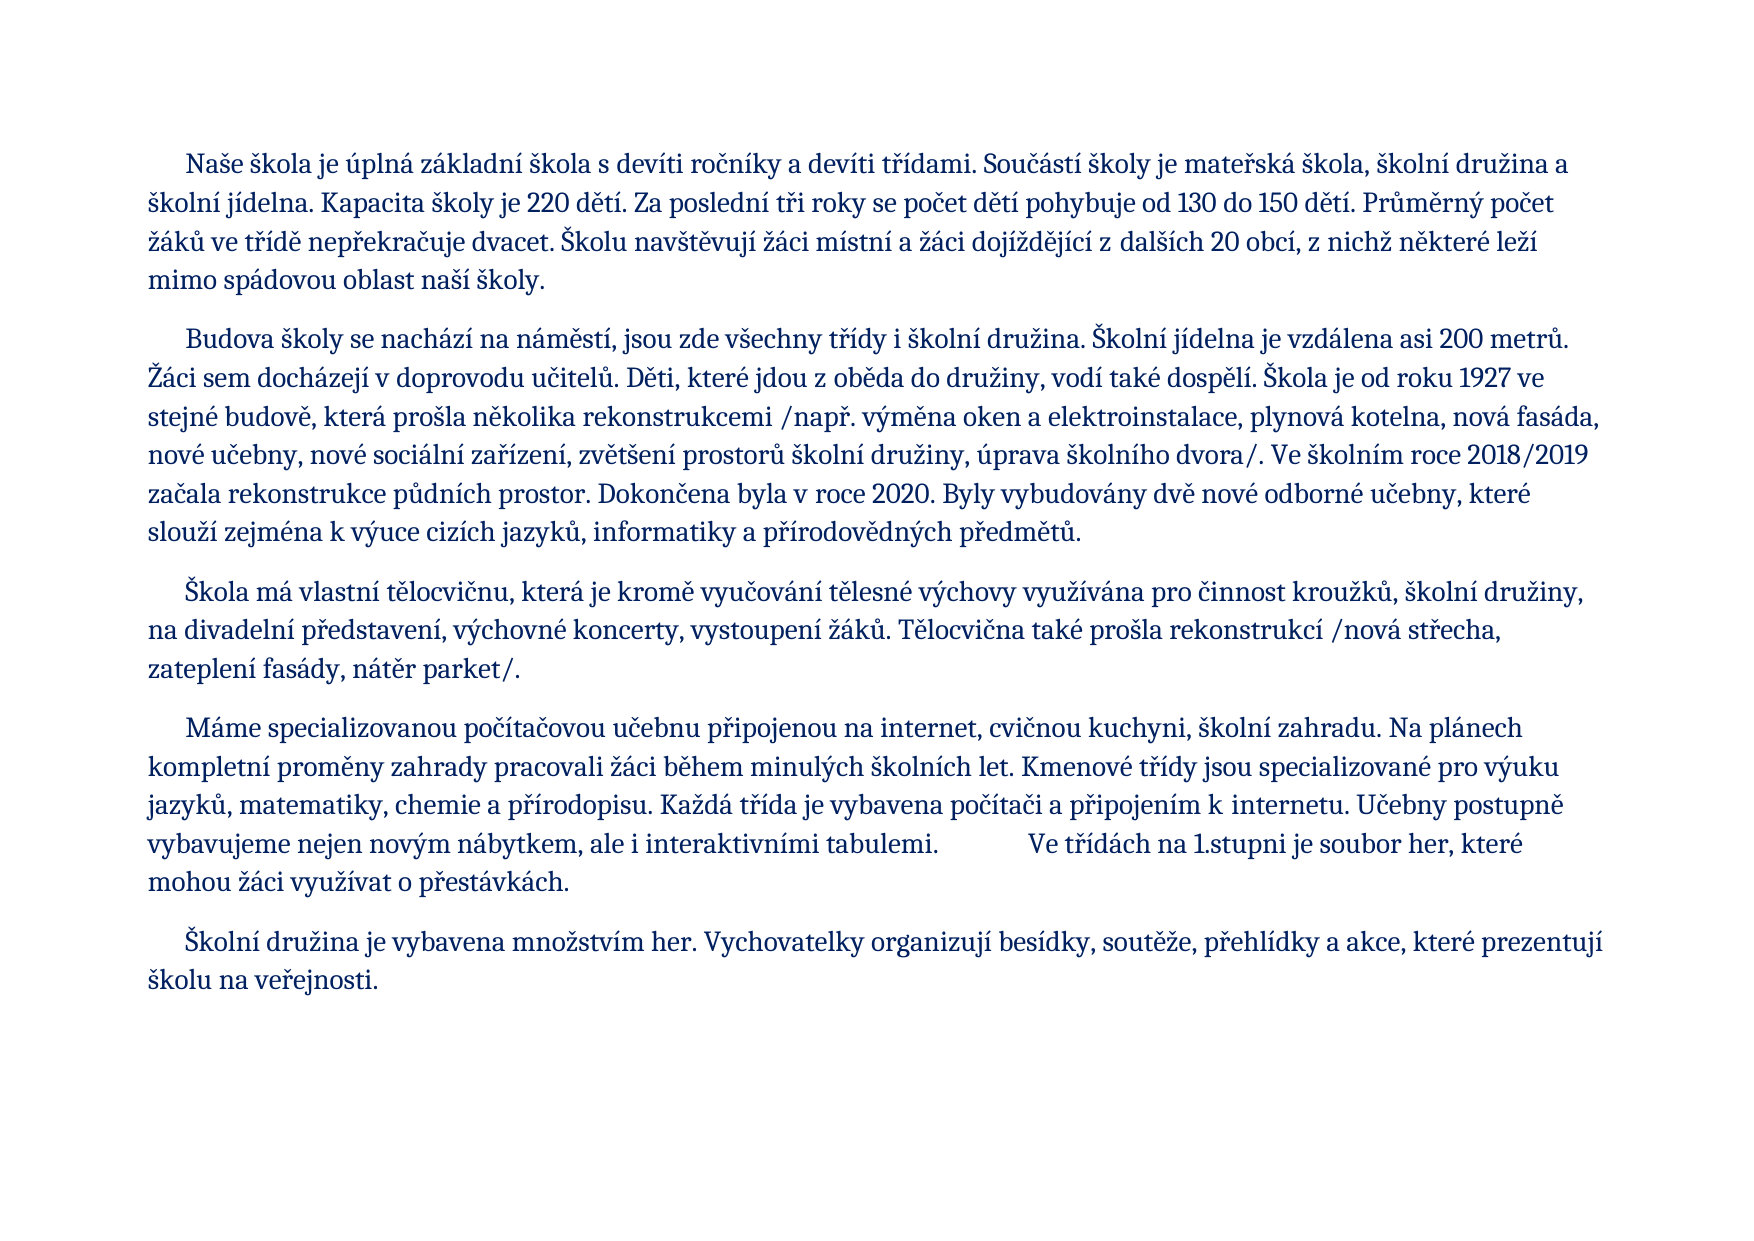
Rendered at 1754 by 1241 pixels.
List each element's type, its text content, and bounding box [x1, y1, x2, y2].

text Naše škola je úplná základní škola s devíti ročníky a devíti třídami. Součástí školy je mateřská škola, školní družina a školní jídelna. Kapacita školy je 220 dětí. Za poslední tři roky se počet dětí pohybuje od 130 do 150 dětí. Průměrný počet žáků ve třídě nepřekračuje dvacet. Školu navštěvují žáci místní a žáci dojíždějící z dalších 20 obcí, z nichž některé leží mimo spádovou oblast naší školy. [148, 148, 1606, 297]
text Budova školy se nachází na náměstí, jsou zde všechny třídy i školní družina. Školní jídelna je vzdálena asi . Žáci sem docházejí v doprovodu učitelů. Děti, které jdou z oběda do družiny, vodí také dospělí. Škola je od roku 1927 ve stejné budově, která prošla několika rekonstrukcemi /např. výměna oken a elektroinstalace, plynová kotelna, nová fasáda, nové učebny, nové sociální zařízení, zvětšení prostorů školní družiny, úprava školního dvora/. Ve školním roce 2018/2019 začala rekonstrukce půdních prostor. Dokončena byla v roce 2020. Byly vybudovány dvě nové odborné učebny, které slouží zejména k výuce cizích jazyků, informatiky a přírodovědných předmětů. [148, 323, 1606, 549]
text Školní družina je vybavena množstvím her. Vychovatelky organizují besídky, soutěže, přehlídky a akce, které prezentují školu na veřejnosti. [148, 925, 1606, 997]
text Škola má vlastní tělocvičnu, která je kromě vyučování tělesné výchovy využívána pro činnost kroužků, školní družiny, na divadelní představení, výchovné koncerty, vystoupení žáků. Tělocvična také prošla rekonstrukcí /nová střecha, zateplení fasády, nátěr parket/. [148, 575, 1606, 685]
text Máme specializovanou počítačovou učebnu připojenou na internet, cvičnou kuchyni, školní zahradu. Na plánech kompletní proměny zahrady pracovali žáci během minulých školních let. Kmenové třídy jsou specializované pro výuku jazyků, matematiky, chemie a přírodopisu. Každá třída je vybavena počítači a připojením k internetu. Učebny postupně vybavujeme nejen novým nábytkem, ale i interaktivními tabulemi. Ve třídách na 1.stupni je soubor her, které mohou žáci využívat o přestávkách. [148, 711, 1606, 899]
